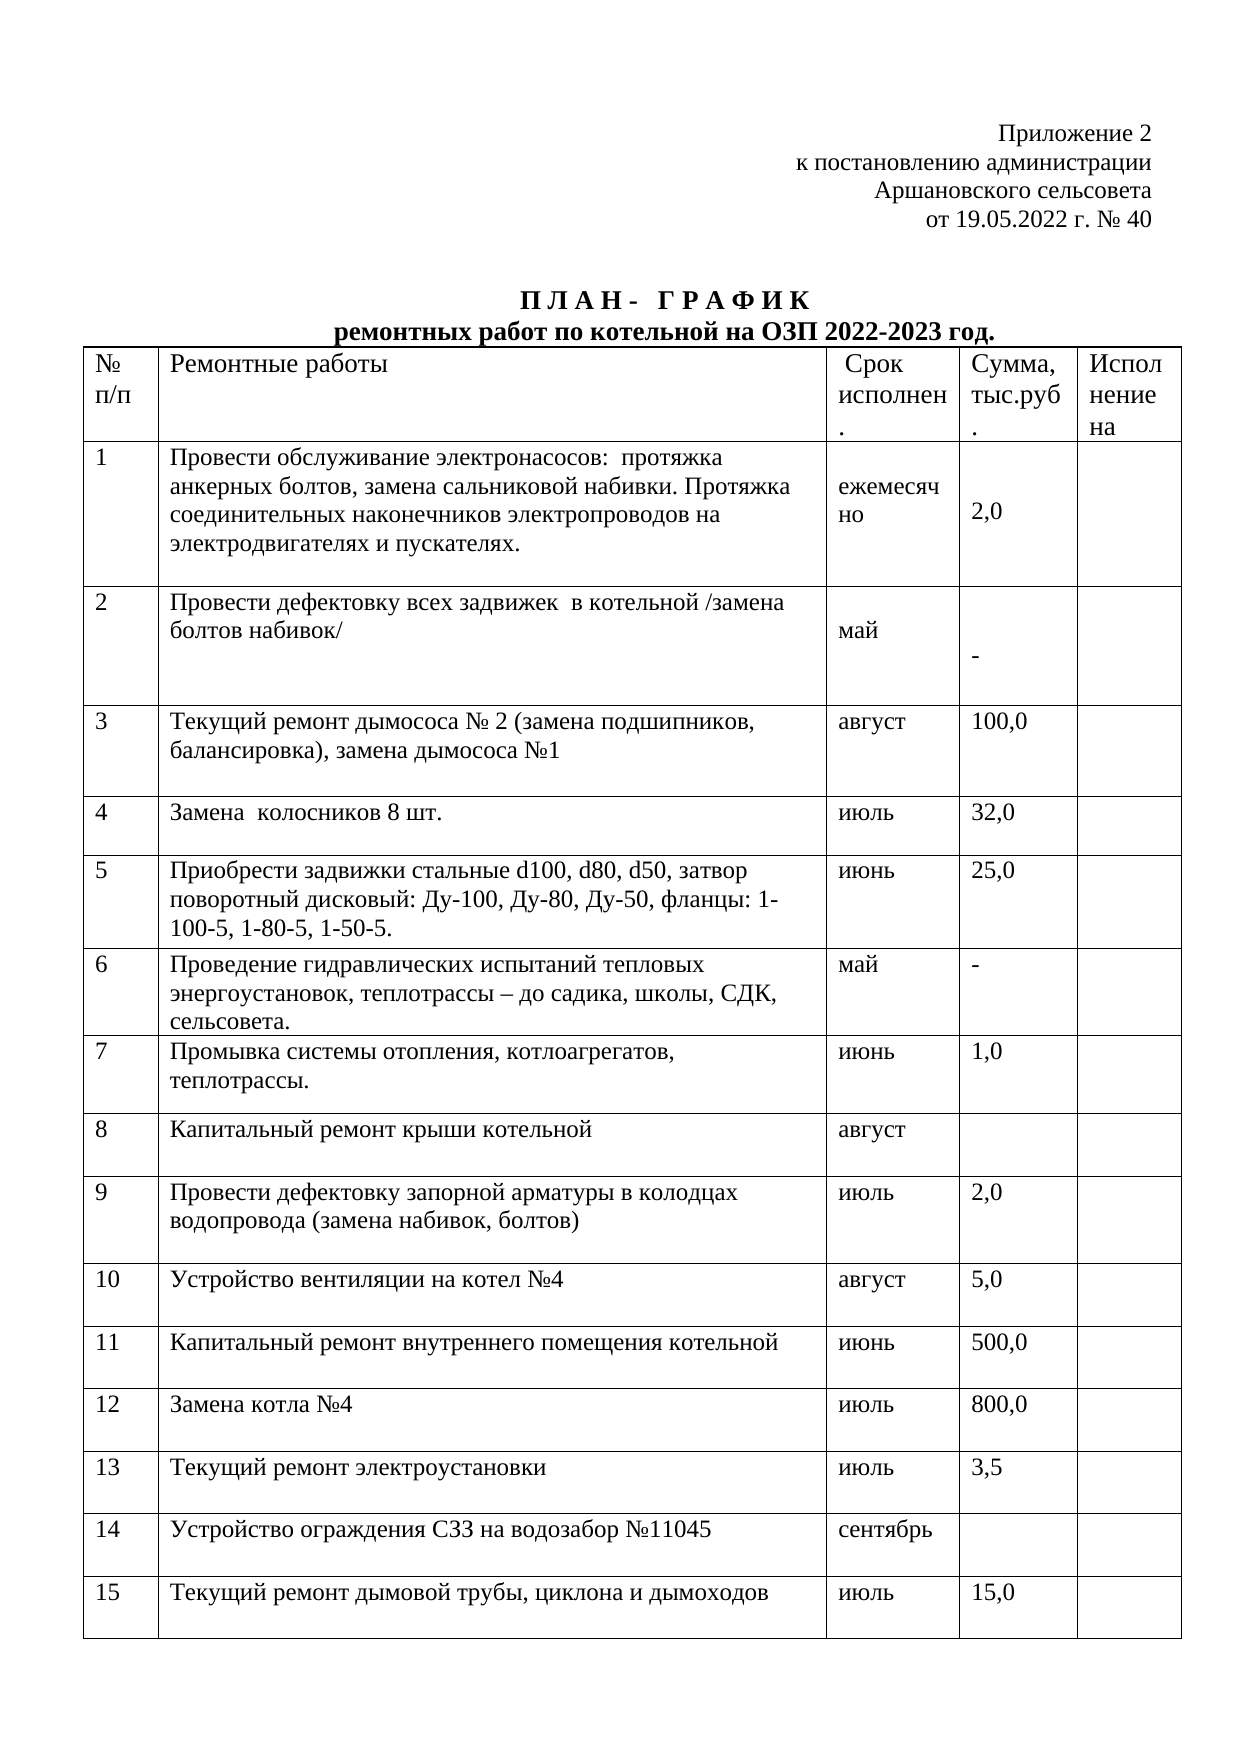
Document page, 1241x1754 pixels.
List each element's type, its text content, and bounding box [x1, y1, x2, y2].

table_cell [1078, 1177, 1181, 1263]
table_cell сентябрь [827, 1514, 959, 1576]
table_cell август [827, 1264, 959, 1326]
table_cell июль [827, 1577, 959, 1638]
table_cell Провести дефектовку всех задвижек в котельной /замена болтов набивок/ [159, 587, 826, 705]
table_cell Устройство ограждения СЗЗ на водозабор №11045 [159, 1514, 826, 1576]
table_cell август [827, 1114, 959, 1176]
table_cell 11 [84, 1327, 158, 1388]
table_cell Устройство вентиляции на котел №4 [159, 1264, 826, 1326]
table_cell [1078, 949, 1181, 1035]
table_cell [1078, 1036, 1181, 1113]
text к постановлению администрации [177, 147, 1152, 176]
table_cell [1078, 856, 1181, 948]
table_cell июль [827, 1389, 959, 1451]
table_cell Провести дефектовку запорной арматуры в колодцах водопровода (замена набивок, болтов) [159, 1177, 826, 1263]
table_cell 9 [84, 1177, 158, 1263]
table_cell 1,0 [960, 1036, 1077, 1113]
table_cell 14 [84, 1514, 158, 1576]
table_cell [1078, 1514, 1181, 1576]
table_cell 10 [84, 1264, 158, 1326]
table_cell 5 [84, 856, 158, 948]
table_cell ежемесячно [827, 442, 959, 586]
table_header Исполнение на [1078, 348, 1181, 441]
table_cell 800,0 [960, 1389, 1077, 1451]
table_cell [1078, 1114, 1181, 1176]
table_cell [1078, 1327, 1181, 1388]
table_cell [1078, 1452, 1181, 1513]
table_cell Провести обслуживание электронасосов: протяжка анкерных болтов, замена сальниковой набивки. Протяжка соединительных наконечников электропроводов на электродвигателях и пускателях. [159, 442, 826, 586]
table_cell Промывка системы отопления, котлоагрегатов, теплотрассы. [159, 1036, 826, 1113]
table_header Сумма, тыс.руб. [960, 348, 1077, 441]
table_cell 100,0 [960, 706, 1077, 796]
table_cell 7 [84, 1036, 158, 1113]
table_cell 3 [84, 706, 158, 796]
table_cell 1 [84, 442, 158, 586]
table_cell июнь [827, 1036, 959, 1113]
table_cell июль [827, 1452, 959, 1513]
text Приложение 2 [177, 118, 1152, 147]
table_cell [1078, 1389, 1181, 1451]
table_cell июнь [827, 1327, 959, 1388]
table_cell 6 [84, 949, 158, 1035]
table_cell Замена котла №4 [159, 1389, 826, 1451]
table_cell Текущий ремонт дымососа № 2 (замена подшипников, балансировка), замена дымососа №1 [159, 706, 826, 796]
table_cell [1078, 1264, 1181, 1326]
table_cell май [827, 949, 959, 1035]
table_cell 15 [84, 1577, 158, 1638]
table_cell 2 [84, 587, 158, 705]
table_cell май [827, 587, 959, 705]
table_cell 4 [84, 797, 158, 854]
table_cell Текущий ремонт электроустановки [159, 1452, 826, 1513]
table_cell [1078, 1577, 1181, 1638]
table_cell июль [827, 797, 959, 854]
table_cell 2,0 [960, 442, 1077, 586]
text от 19.05.2022 г. № 40 [177, 204, 1152, 233]
table_cell - [960, 949, 1077, 1035]
text П Л А Н - Г Р А Ф И К [177, 284, 1152, 315]
table_cell 25,0 [960, 856, 1077, 948]
table_cell [960, 1114, 1077, 1176]
table_cell [1078, 706, 1181, 796]
table_cell июнь [827, 856, 959, 948]
table_cell [1078, 587, 1181, 705]
table_cell 8 [84, 1114, 158, 1176]
table_cell 13 [84, 1452, 158, 1513]
table_cell Капитальный ремонт крыши котельной [159, 1114, 826, 1176]
table_cell 5,0 [960, 1264, 1077, 1326]
table_cell - [960, 587, 1077, 705]
table_cell июль [827, 1177, 959, 1263]
table_header Ремонтные работы [159, 348, 826, 441]
table_cell 15,0 [960, 1577, 1077, 1638]
table_header № п/п [84, 348, 158, 441]
table_cell 2,0 [960, 1177, 1077, 1263]
table_cell Замена колосников 8 шт. [159, 797, 826, 854]
table_cell Приобрести задвижки стальные d100, d80, d50, затвор поворотный дисковый: Ду-100, Ду-80, Ду-50, фланцы: 1-100-5, 1-80-5, 1-50-5. [159, 856, 826, 948]
table_cell Проведение гидравлических испытаний тепловых энергоустановок, теплотрассы – до садика, школы, СДК, сельсовета. [159, 949, 826, 1035]
table_header Срок исполнен. [827, 348, 959, 441]
table_cell 500,0 [960, 1327, 1077, 1388]
table_cell 32,0 [960, 797, 1077, 854]
text ремонтных работ по котельной на ОЗП 2022-2023 год. [177, 315, 1152, 346]
table_cell Текущий ремонт дымовой трубы, циклона и дымоходов [159, 1577, 826, 1638]
table_cell [1078, 442, 1181, 586]
table_cell 12 [84, 1389, 158, 1451]
table_cell Капитальный ремонт внутреннего помещения котельной [159, 1327, 826, 1388]
table_cell 3,5 [960, 1452, 1077, 1513]
text Аршановского сельсовета [177, 176, 1152, 204]
table_cell [1078, 797, 1181, 854]
table_cell [960, 1514, 1077, 1576]
table_cell август [827, 706, 959, 796]
